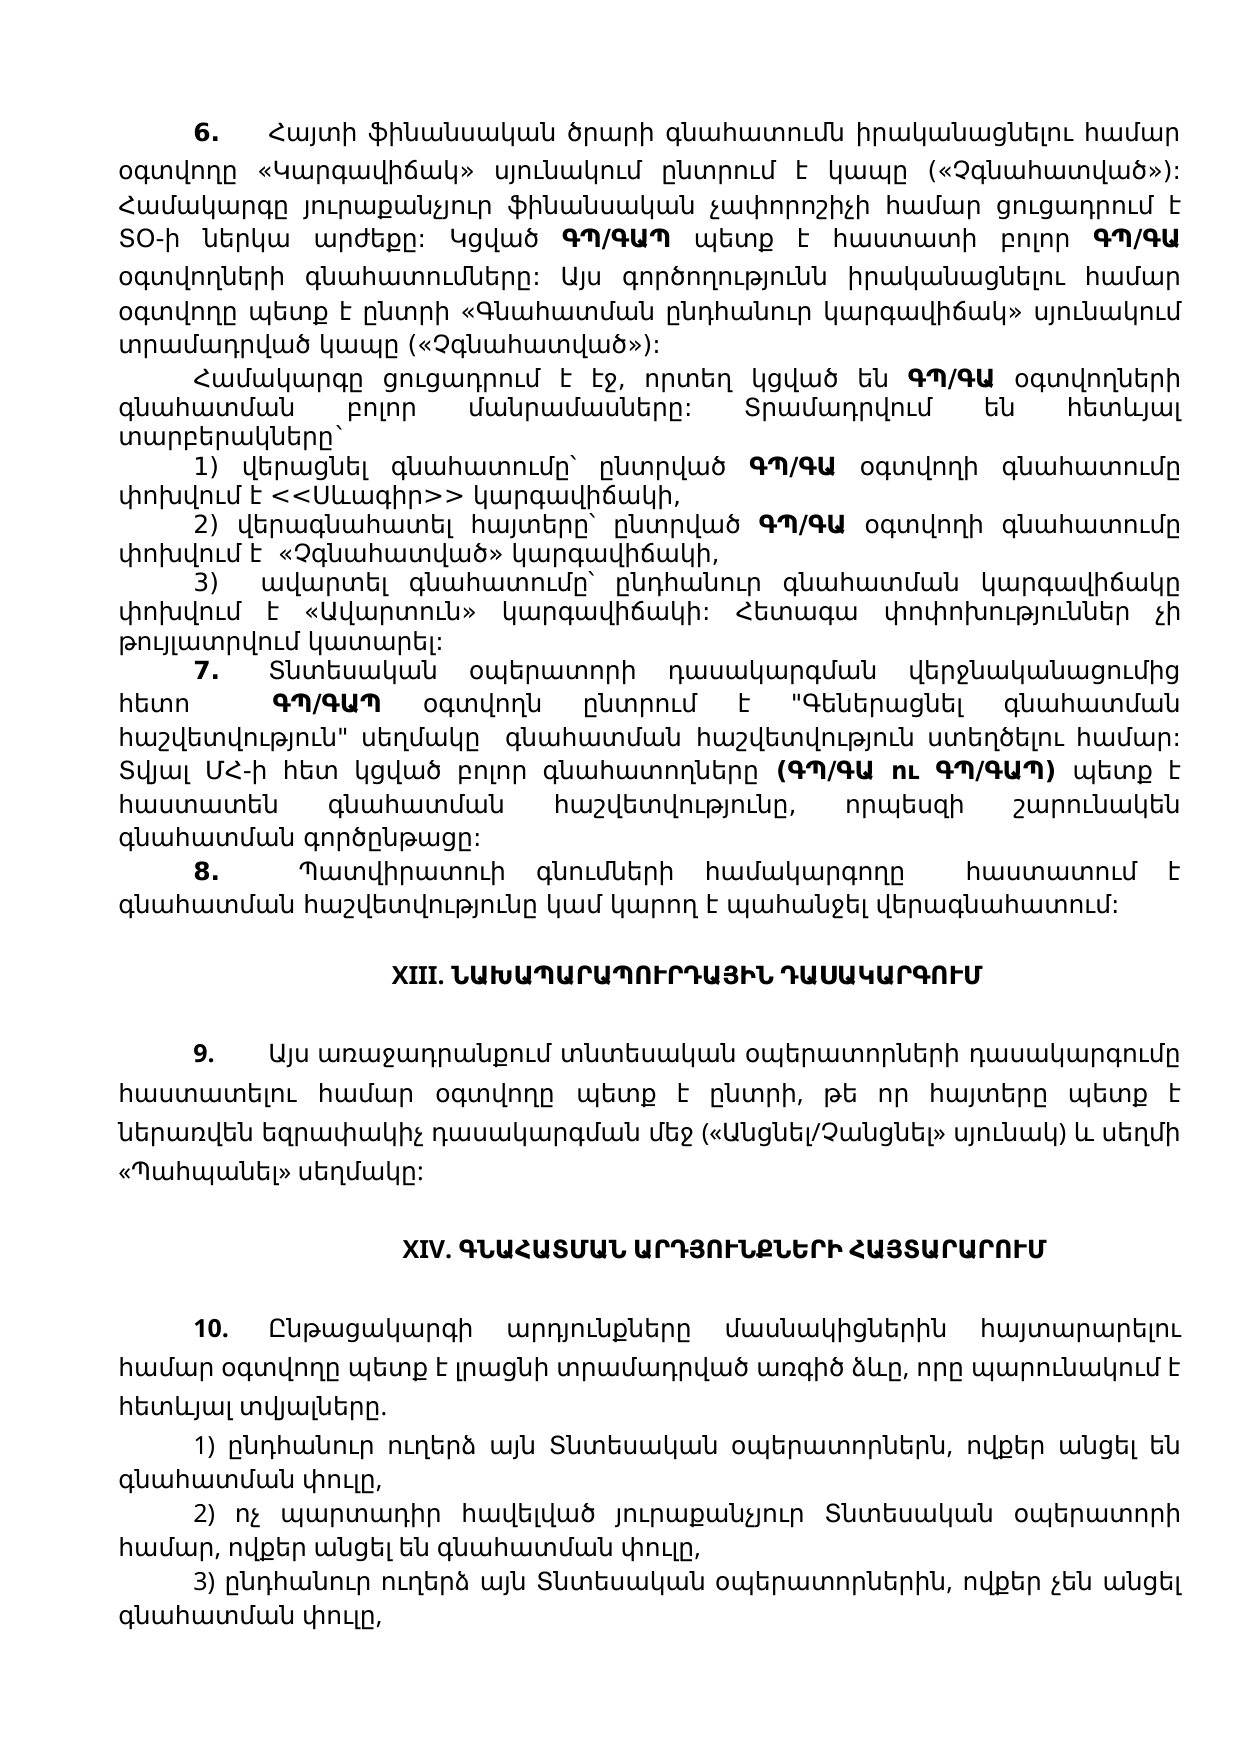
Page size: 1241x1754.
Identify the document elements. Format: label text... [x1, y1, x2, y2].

text 3) ընդհանուր ուղերձ այն Տնտեսական օպերատորներին, ովքեր չեն անցել գնահատման փուլը, [118, 1564, 1181, 1632]
text 1) վերացնել գնահատումը՝ ընտրված ԳՊ/ԳԱ օգտվողի գնահատումը փոխվում է <<Սևագիր>> կարգավիճակի, [118, 452, 1181, 510]
list Տնտեսական օպերատորի դասակարգման վերջնականացումից հետո ԳՊ/ԳԱՊ օգտվողն ընտրում է "Գեներացնել գնահատման հաշվետվություն" սեղմակը գնահատման հաշվետվություն ստեղծելու համար: Տվյալ ՄՀ-ի հետ կցված բոլոր գնահատողները (ԳՊ/ԳԱ ու ԳՊ/ԳԱՊ) պետք է հաստատեն գնահատման հաշվետվությունը, որպեսզի շարունակեն գնահատման գործընթացը: [118, 656, 1181, 853]
text 1) ընդհանուր ուղերձ այն Տնտեսական օպերատորներն, ովքեր անցել են գնահատման փուլը, [118, 1428, 1181, 1496]
text 3) ավարտել գնահատումը՝ ընդհանուր գնահատման կարգավիճակը փոխվում է «Ավարտուն» կարգավիճակի: Հետագա փոփոխություններ չի թույլատրվում կատարել: [118, 568, 1181, 656]
list Այս առաջադրանքում տնտեսական օպերատորների դասակարգումը հաստատելու համար օգտվողը պետք է ընտրի, թե որ հայտերը պետք է ներառվեն եզրափակիչ դասակարգման մեջ («Անցնել/Չանցնել» սյունակ) և սեղմի «Պահպանել» սեղմակը: [118, 1036, 1181, 1188]
text 2) ոչ պարտադիր հավելված յուրաքանչյուր Տնտեսական օպերատորի համար, ովքեր անցել են գնահատման փուլը, [118, 1496, 1181, 1564]
list Պատվիրատուի գնումների համակարգողը հաստատում է գնահատման հաշվետվությունը կամ կարող է պահանջել վերագնահատում: [118, 857, 1181, 920]
text Համակարգը ցուցադրում է էջ, որտեղ կցված են ԳՊ/ԳԱ օգտվողների գնահատման բոլոր մանրամասները: Տրամադրվում են հետևյալ տարբերակները` [118, 364, 1181, 452]
list Հայտի ֆինանսական ծրարի գնահատումն իրականացնելու համար օգտվողը «Կարգավիճակ» սյունակում ընտրում է կապը («Չգնահատված»): Համակարգը յուրաքանչյուր ֆինանսական չափորոշիչի համար ցուցադրում է ՏՕ-ի ներկա արժեքը: Կցված ԳՊ/ԳԱՊ պետք է հաստատի բոլոր ԳՊ/ԳԱ օգտվողների գնահատումները: Այս գործողությունն իրականացնելու համար օգտվողը պետք է ընտրի «Գնահատման ընդհանուր կարգավիճակ» սյունակում տրամադրված կապը («Չգնահատված»): [118, 118, 1181, 360]
text 2) վերագնահատել հայտերը՝ ընտրված ԳՊ/ԳԱ օգտվողի գնահատումը փոխվում է «Չգնահատված» կարգավիճակի, [118, 510, 1181, 568]
list Ընթացակարգի արդյունքները մասնակիցներին հայտարարելու համար օգտվողը պետք է լրացնի տրամադրված առգիծ ձևը, որը պարունակում է հետևյալ տվյալները. [118, 1310, 1181, 1423]
text XIII. ՆԱԽԱՊԱՐԱՊՈՒՐԴԱՅԻՆ ԴԱՍԱԿԱՐԳՈՒՄ [118, 958, 1181, 992]
text XIV. ԳՆԱՀԱՏՄԱՆ ԱՐԴՅՈՒՆՔՆԵՐԻ ՀԱՅՏԱՐԱՐՈՒՄ [193, 1232, 1181, 1266]
